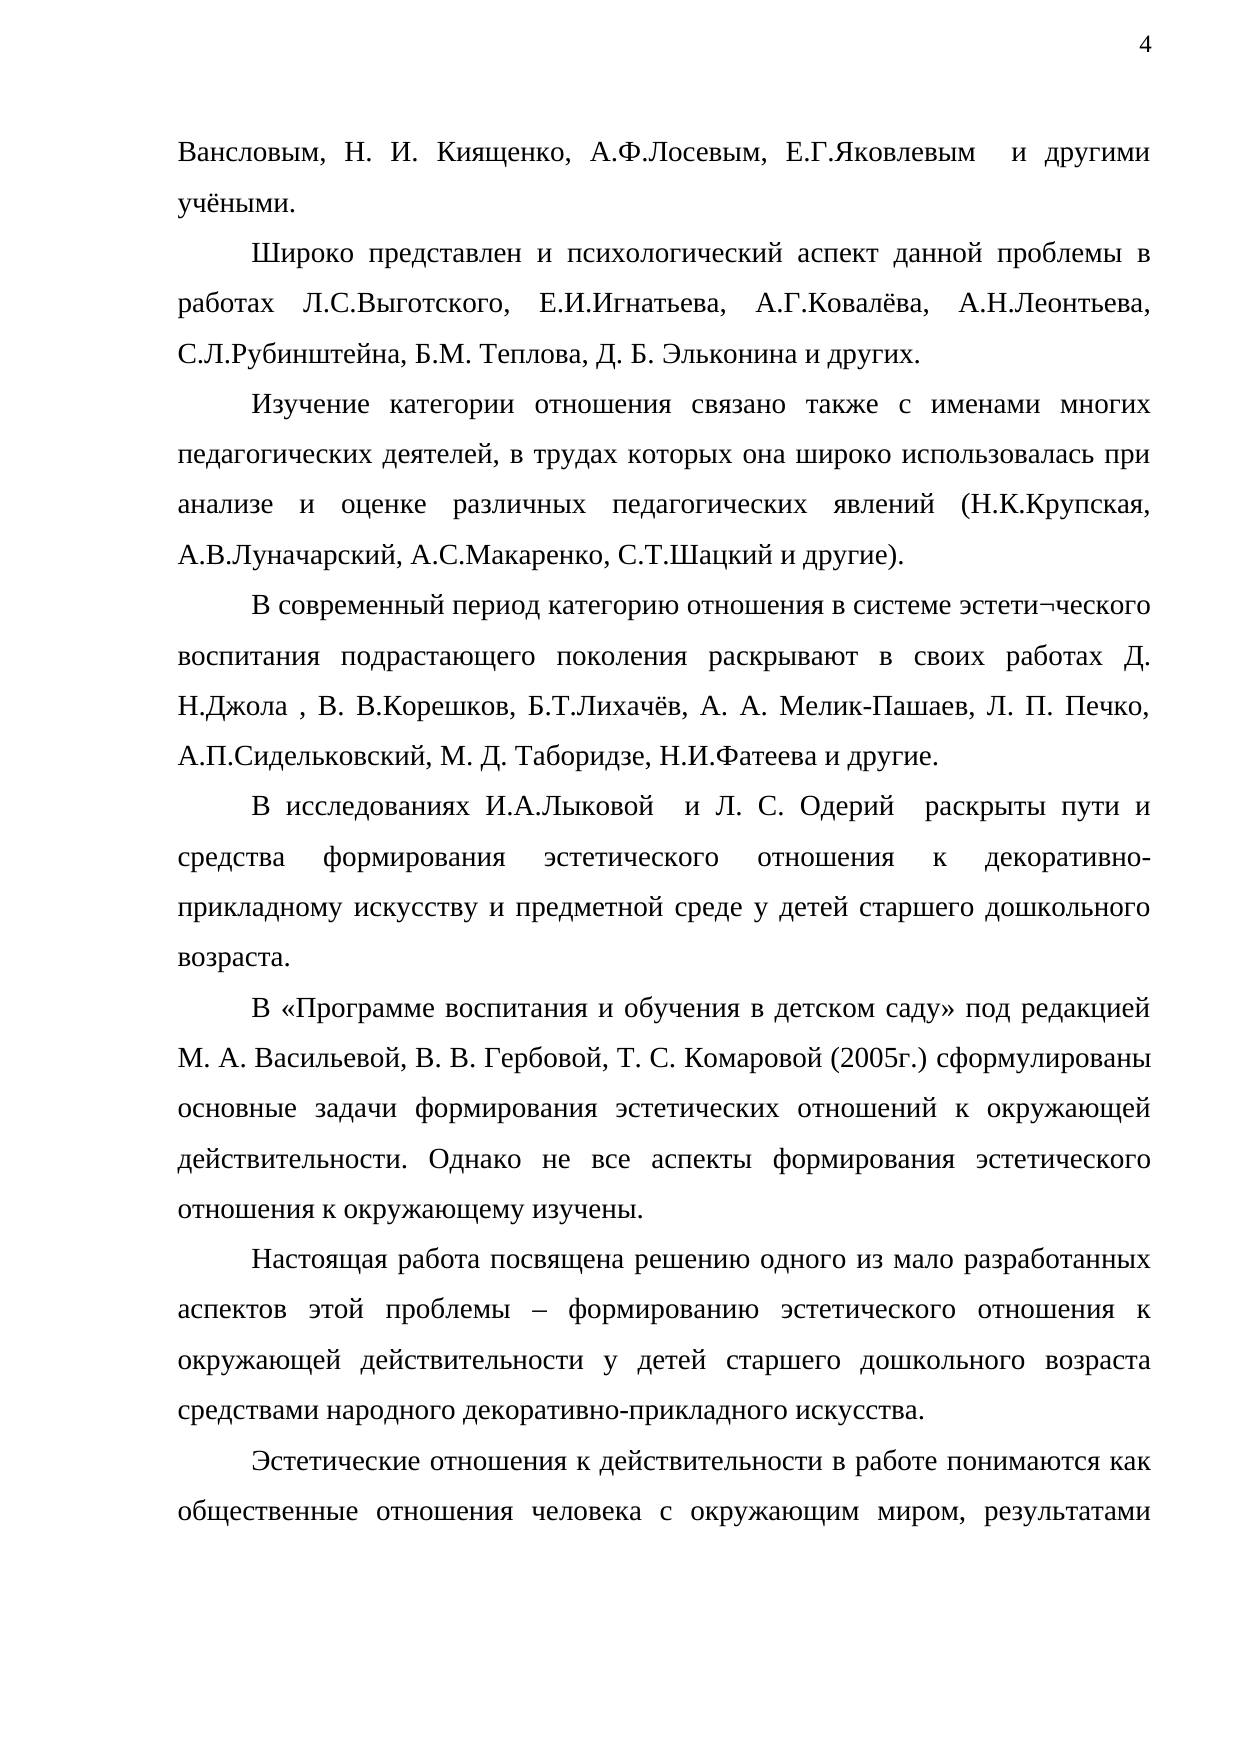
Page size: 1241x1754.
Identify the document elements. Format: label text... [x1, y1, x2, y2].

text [177, 134, 1152, 218]
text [177, 1443, 1152, 1526]
text В «Программе воспитания и обучения в детском саду» под редакцией М. А. Васильевой, В. В. Гербовой, Т. С. Комаровой (2005г.) сформулированы основные задачи формирования эстетических отношений к окружающей действительности. Однако не все аспекты формирования эстетического отношения к окружающему изучены. [177, 990, 1152, 1224]
text В исследованиях И.А.Лыковой и Л. С. Одерий раскрыты пути и средства формирования эстетического отношения к декоративно-прикладному искусству и предметной среде у детей старшего дошкольного возраста. [177, 788, 1152, 973]
text Настоящая работа посвящена решению одного из мало разработанных аспектов этой проблемы – формированию эстетического отношения к окружающей действительности у детей старшего дошкольного возраста средствами народного декоративно-прикладного искусства. [177, 1241, 1152, 1426]
text Широко представлен и психологический аспект данной проблемы в работах Л.С.Выготского, Е.И.Игнатьева, А.Г.Ковалёва, А.Н.Леонтьева, С.Л.Рубинштейна, Б.М. Теплова, Д. Б. Эльконина и других. [177, 235, 1152, 369]
text Изучение категории отношения связано также с именами многих педагогических деятелей, в трудах которых она широко использовалась при анализе и оценке различных педагогических явлений (Н.К.Крупская, А.В.Луначарский, А.С.Макаренко, С.Т.Шацкий и другие). [177, 386, 1152, 571]
text В современный период категорию отношения в системе эстети¬ческого воспитания подрастающего поколения раскрывают в своих работах Д. Н.Джола , В. В.Корешков, Б.Т.Лихачёв, А. А. Мелик-Пашаев, Л. П. Печко, А.П.Сидельковский, М. Д. Таборидзе, Н.И.Фатеева и другие. [177, 587, 1152, 772]
